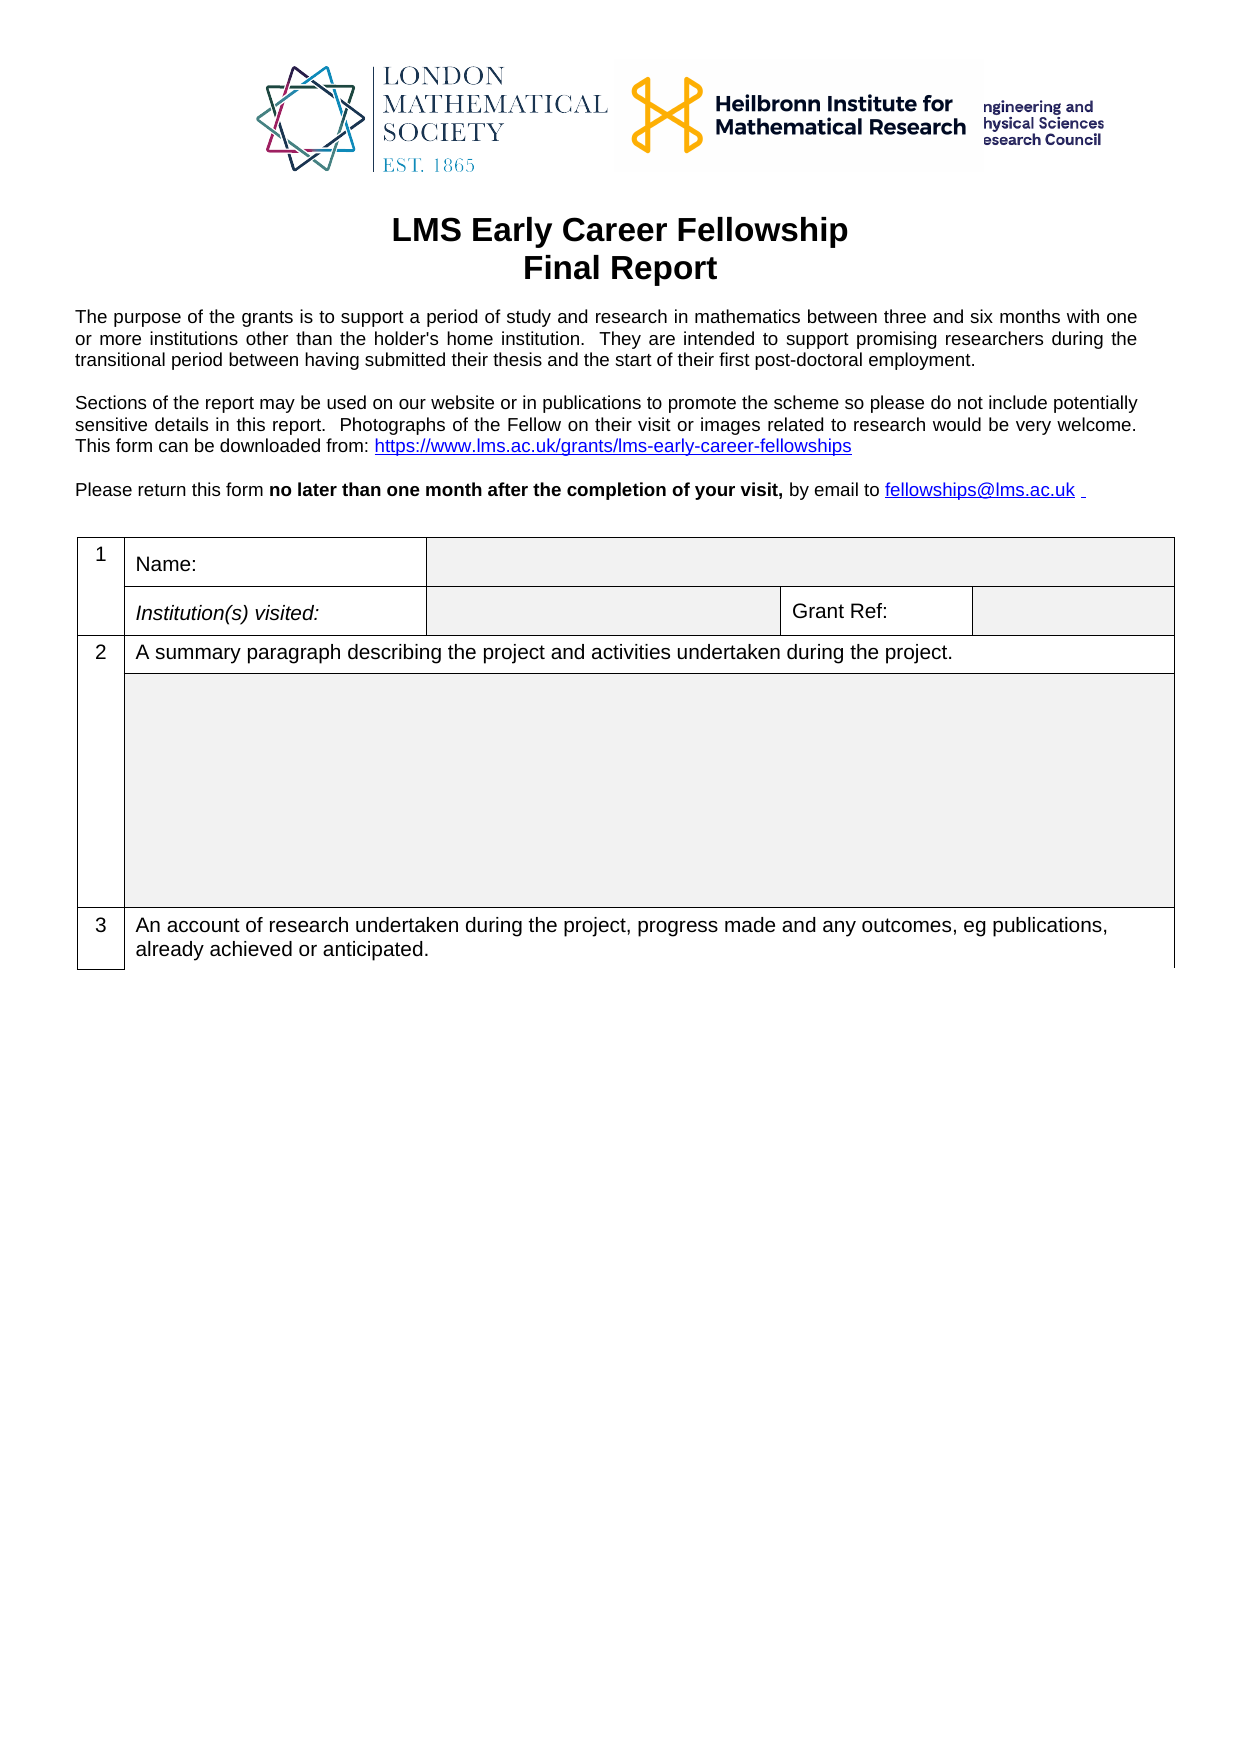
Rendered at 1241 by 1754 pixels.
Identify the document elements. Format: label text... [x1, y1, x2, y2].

table_header 1 [78, 538, 124, 635]
table_header [427, 538, 1174, 586]
table_cell [427, 587, 780, 635]
table_cell A summary paragraph describing the project and activities undertaken during the project. [125, 636, 1174, 672]
table_cell [973, 587, 1174, 635]
table_cell 2 [78, 636, 124, 907]
table_header Name: [125, 538, 426, 586]
picture [613, 59, 1104, 172]
text LMS Early Career Fellowship [75, 210, 1165, 248]
table_cell Grant Ref: [781, 587, 972, 635]
table_cell [125, 674, 1174, 907]
table_cell An account of research undertaken during the project, progress made and any outcomes, eg publications, already achieved or anticipated. [125, 908, 1174, 969]
text Sections of the report may be used on our website or in publications to promote the scheme so please do not include potentially sensitive details in this report. Photographs of the Fellow on their visit or images related to research would be very welcome. This form can be downloaded from: https://www.lms.ac.uk/grants/lms-early-career-fellowships [75, 392, 1138, 457]
table_cell Institution(s) visited: [125, 587, 426, 635]
text Please return this form no later than one month after the completion of your visit, by email to fellowships@lms.ac.uk [75, 478, 1138, 500]
text The purpose of the grants is to support a period of study and research in mathematics between three and six months with one or more institutions other than the holder's home institution. They are intended to support promising researchers during the transitional period between having submitted their thesis and the start of their first post-doctoral employment. [75, 306, 1138, 371]
picture [256, 66, 608, 172]
table_cell 3 [78, 908, 124, 969]
text Final Report [75, 248, 1165, 287]
